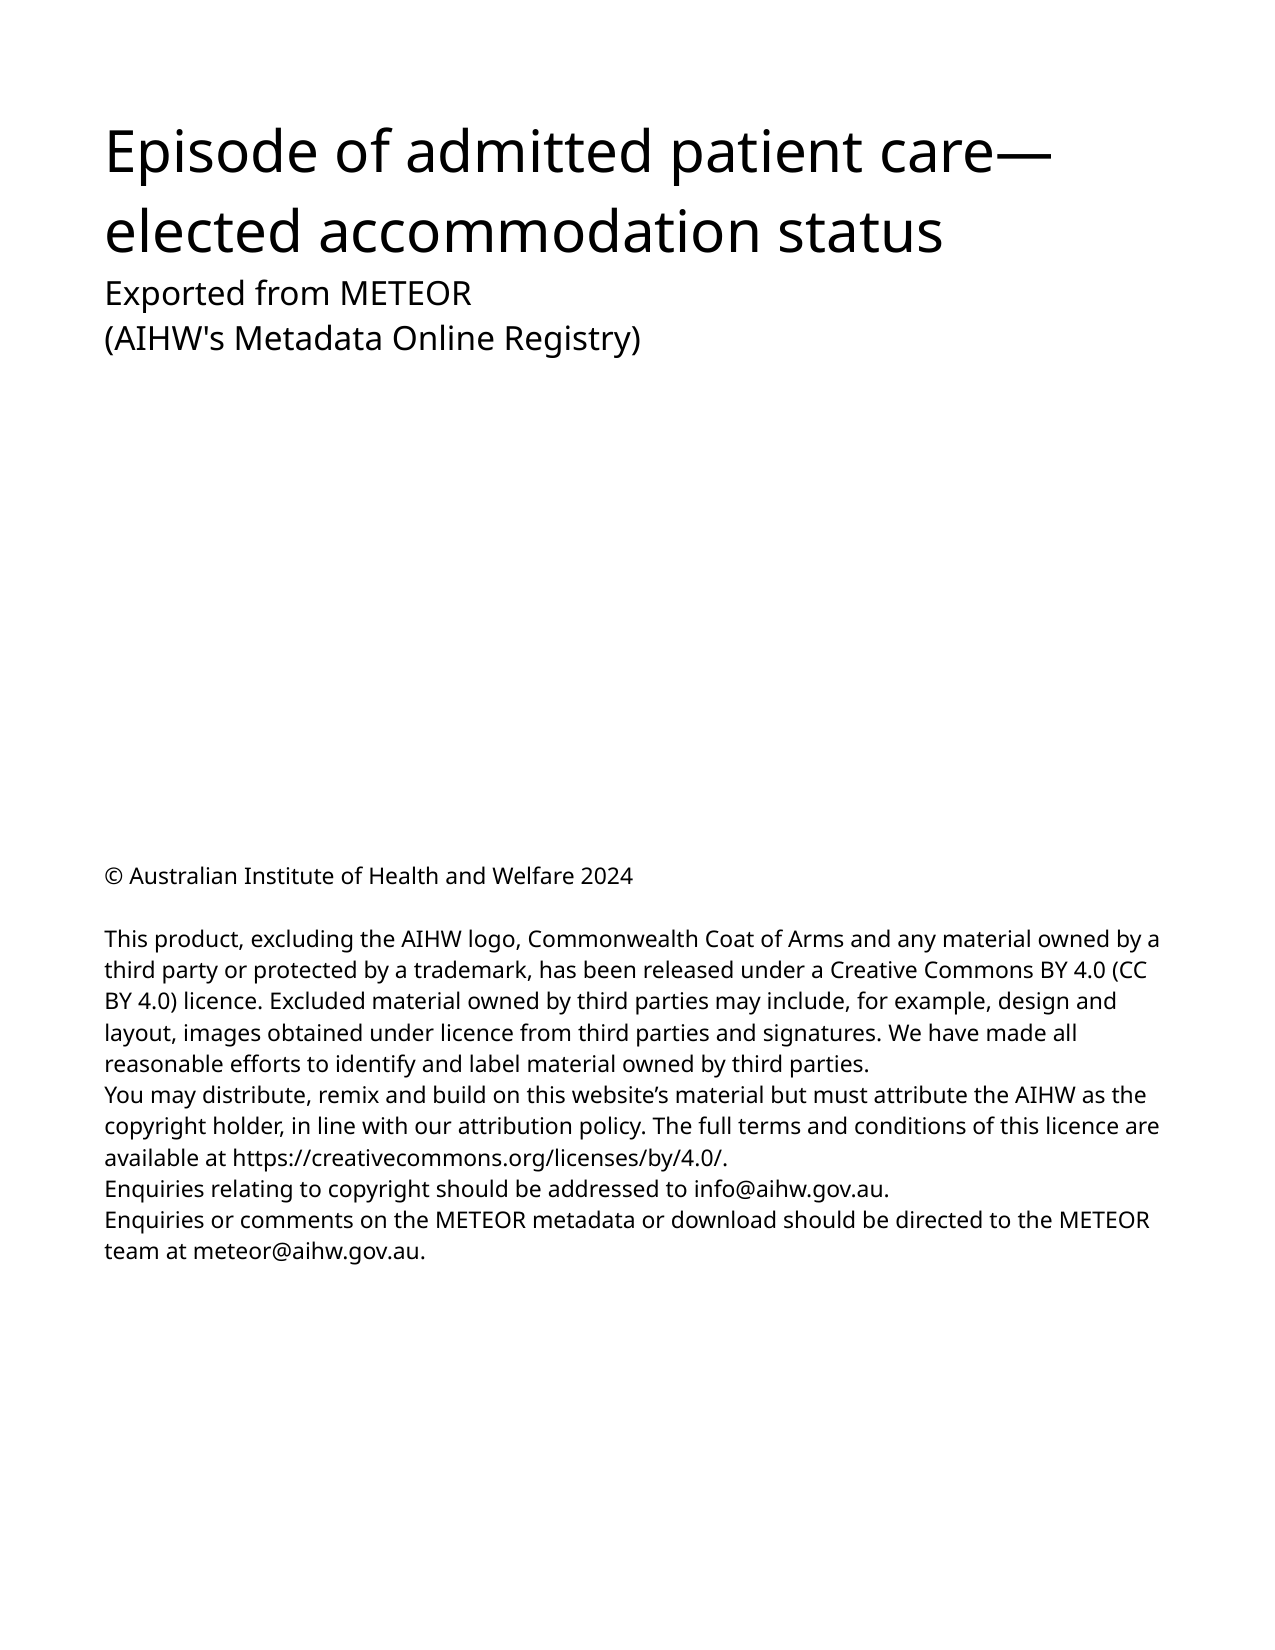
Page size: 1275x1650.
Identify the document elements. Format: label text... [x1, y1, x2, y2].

text You may distribute, remix and build on this website’s material but must attribute the AIHW as the copyright holder, in line with our attribution policy. The full terms and conditions of this licence are available at https://creativecommons.org/licenses/by/4.0/. [104, 1079, 1171, 1173]
text Enquiries relating to copyright should be addressed to info@aihw.gov.au. [104, 1173, 1171, 1204]
text Enquiries or comments on the METEOR metadata or download should be directed to the METEOR team at meteor@aihw.gov.au. [104, 1204, 1171, 1266]
subtitle (AIHW's Metadata Online Registry) [104, 315, 1171, 360]
title Episode of admitted patient care—elected accommodation status [104, 110, 1171, 269]
text © Australian Institute of Health and Welfare 2024 [104, 860, 1171, 891]
subtitle Exported from METEOR [104, 269, 1171, 315]
text This product, excluding the AIHW logo, Commonwealth Coat of Arms and any material owned by a third party or protected by a trademark, has been released under a Creative Commons BY 4.0 (CC BY 4.0) licence. Excluded material owned by third parties may include, for example, design and layout, images obtained under licence from third parties and signatures. We have made all reasonable efforts to identify and label material owned by third parties. [104, 923, 1171, 1079]
